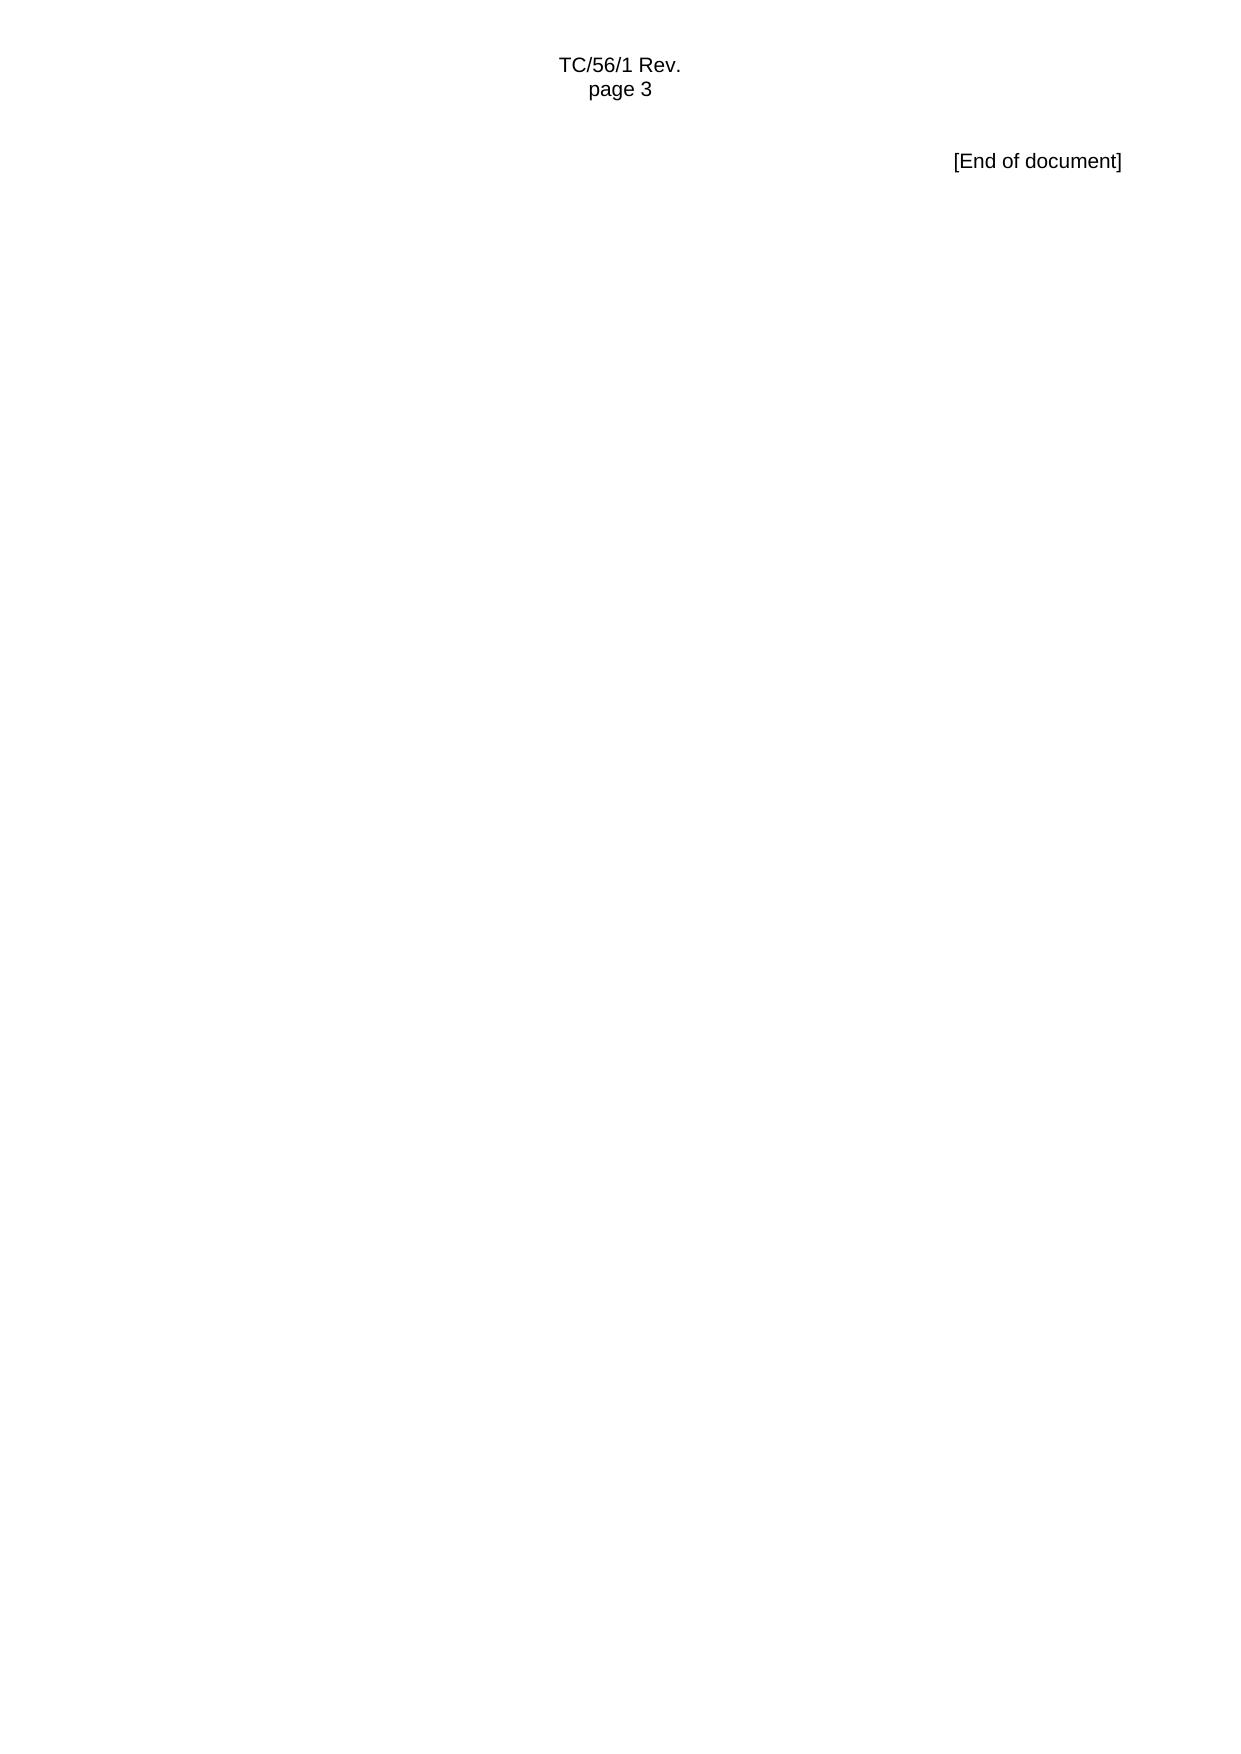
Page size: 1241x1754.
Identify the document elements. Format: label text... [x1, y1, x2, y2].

text [End of document] [118, 149, 1122, 173]
